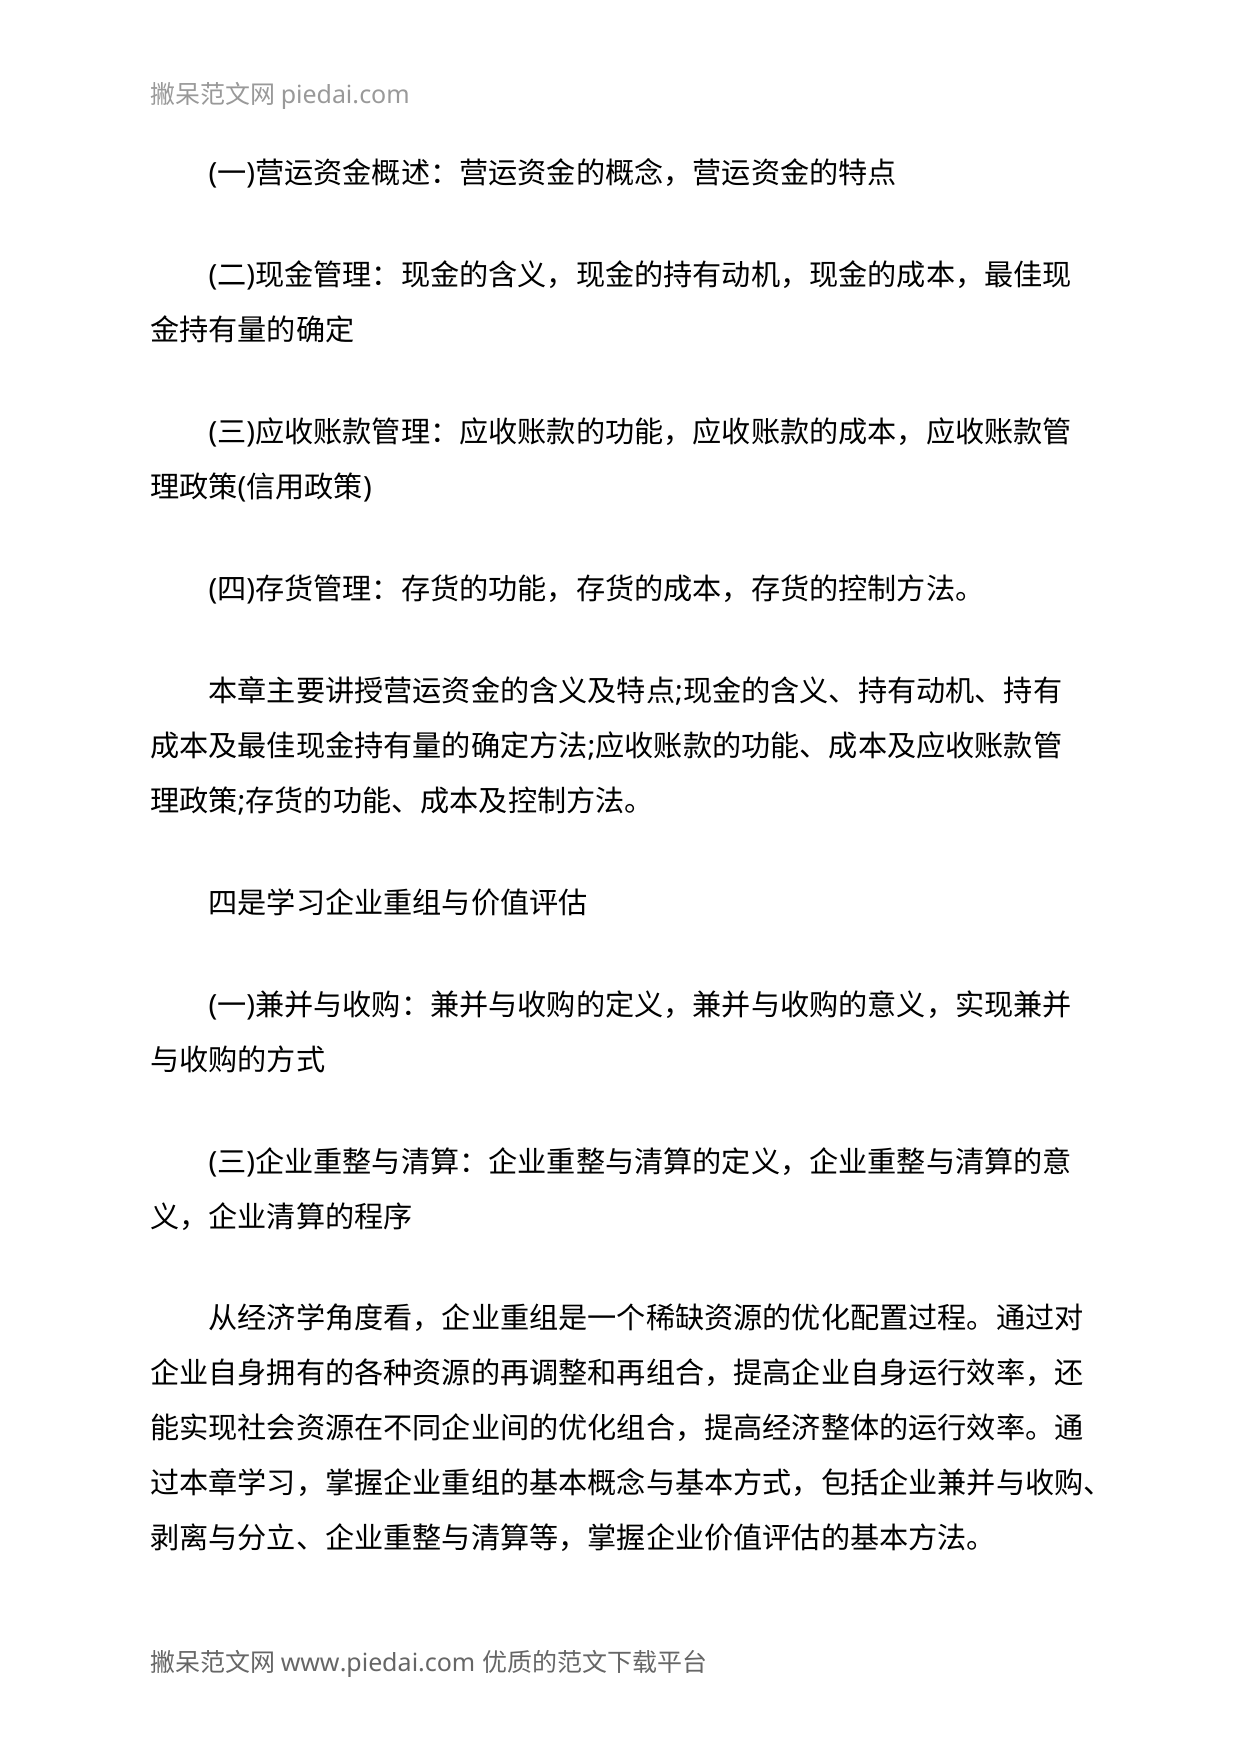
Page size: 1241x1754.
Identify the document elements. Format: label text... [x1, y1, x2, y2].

text 从经济学角度看，企业重组是一个稀缺资源的优化配置过程。通过对企业自身拥有的各种资源的再调整和再组合，提高企业自身运行效率，还能实现社会资源在不同企业间的优化组合，提高经济整体的运行效率。通过本章学习，掌握企业重组的基本概念与基本方式，包括企业兼并与收购、剥离与分立、企业重整与清算等，掌握企业价值评估的基本方法。 [150, 1295, 1090, 1557]
text (一)营运资金概述：营运资金的概念，营运资金的特点 [150, 150, 1090, 192]
text 本章主要讲授营运资金的含义及特点;现金的含义、持有动机、持有成本及最佳现金持有量的确定方法;应收账款的功能、成本及应收账款管理政策;存货的功能、成本及控制方法。 [150, 668, 1090, 820]
text (一)兼并与收购：兼并与收购的定义，兼并与收购的意义，实现兼并与收购的方式 [150, 981, 1090, 1079]
text (二)现金管理：现金的含义，现金的持有动机，现金的成本，最佳现金持有量的确定 [150, 252, 1090, 349]
text (三)应收账款管理：应收账款的功能，应收账款的成本，应收账款管理政策(信用政策) [150, 409, 1090, 506]
text (四)存货管理：存货的功能，存货的成本，存货的控制方法。 [150, 566, 1090, 608]
text (三)企业重整与清算：企业重整与清算的定义，企业重整与清算的意义，企业清算的程序 [150, 1138, 1090, 1236]
text 四是学习企业重组与价值评估 [150, 880, 1090, 922]
